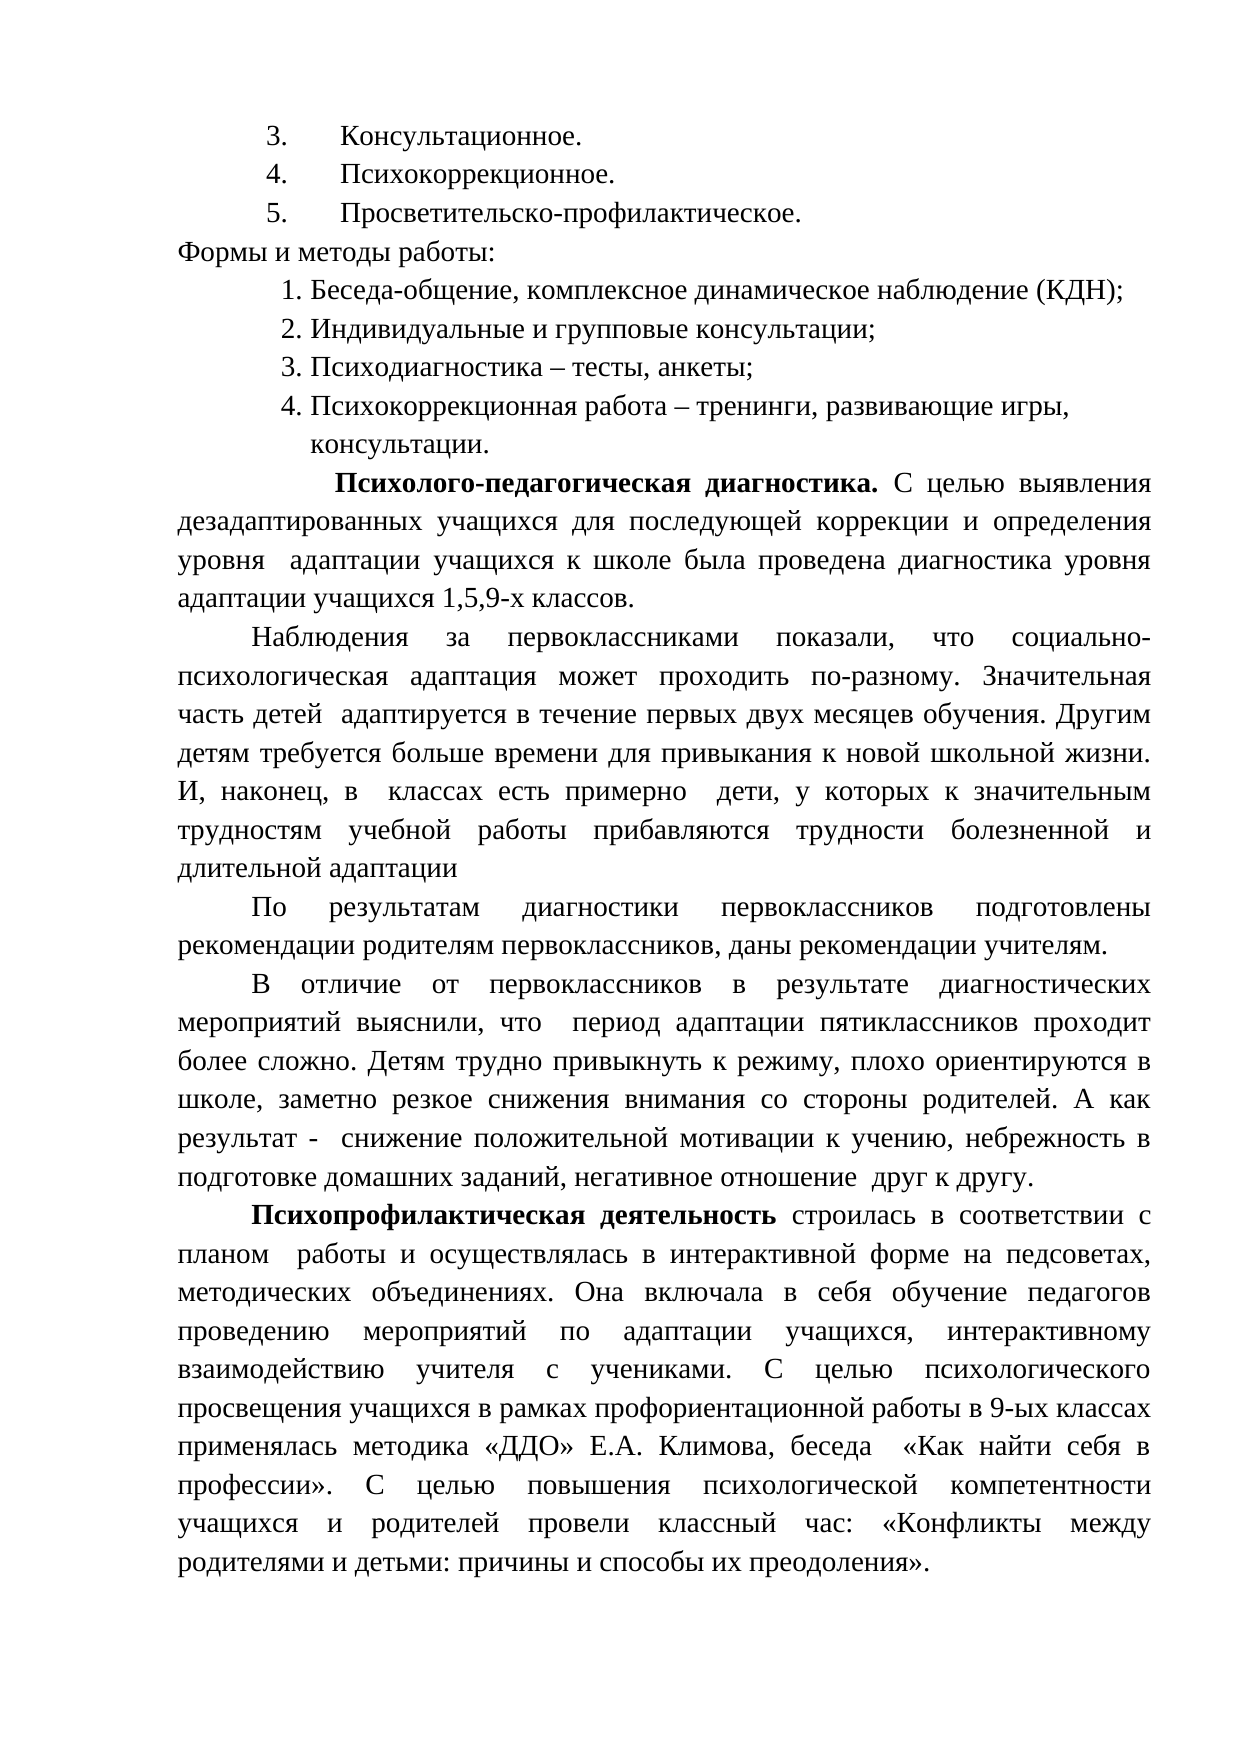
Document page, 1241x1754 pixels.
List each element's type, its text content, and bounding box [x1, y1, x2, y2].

list Беседа-общение, комплексное динамическое наблюдение (КДН); [281, 272, 1152, 306]
text Наблюдения за первоклассниками показали, что социально-психологическая адаптация может проходить по-разному. Значительная часть детей адаптируется в течение первых двух месяцев обучения. Другим детям требуется больше времени для привыкания к новой школьной жизни. И, наконец, в классах есть примерно дети, у которых к значительным трудностям учебной работы прибавляются трудности болезненной и длительной адаптации [177, 619, 1152, 884]
list Просветительско-профилактическое. [266, 195, 1152, 229]
text Формы и методы работы: [177, 234, 1152, 267]
list Психокоррекционное. [266, 157, 1152, 190]
list Психокоррекционная работа – тренинги, развивающие игры, консультации. [281, 388, 1152, 460]
text Психолого-педагогическая диагностика. С целью выявления дезадаптированных учащихся для последующей коррекции и определения уровня адаптации учащихся к школе была проведена диагностика уровня адаптации учащихся 1,5,9-х классов. [177, 465, 1152, 614]
list Консультационное. [266, 118, 1152, 152]
text В отличие от первоклассников в результате диагностических мероприятий выяснили, что период адаптации пятиклассников проходит более сложно. Детям трудно привыкнуть к режиму, плохо ориентируются в школе, заметно резкое снижения внимания со стороны родителей. А как результат - снижение положительной мотивации к учению, небрежность в подготовке домашних заданий, негативное отношение друг к другу. [177, 966, 1152, 1192]
text Психопрофилактическая деятельность строилась в соответствии с планом работы и осуществлялась в интерактивной форме на педсоветах, методических объединениях. Она включала в себя обучение педагогов проведению мероприятий по адаптации учащихся, интерактивному взаимодействию учителя с учениками. С целью психологического просвещения учащихся в рамках профориентационной работы в 9-ых классах применялась методика «ДДО» Е.А. Климова, беседа «Как найти себя в профессии». С целью повышения психологической компетентности учащихся и родителей провели классный час: «Конфликты между родителями и детьми: причины и способы их преодоления». [177, 1197, 1152, 1578]
list Индивидуальные и групповые консультации; [281, 311, 1152, 344]
list Психодиагностика – тесты, анкеты; [281, 349, 1152, 383]
text По результатам диагностики первоклассников подготовлены рекомендации родителям первоклассников, даны рекомендации учителям. [177, 889, 1152, 961]
